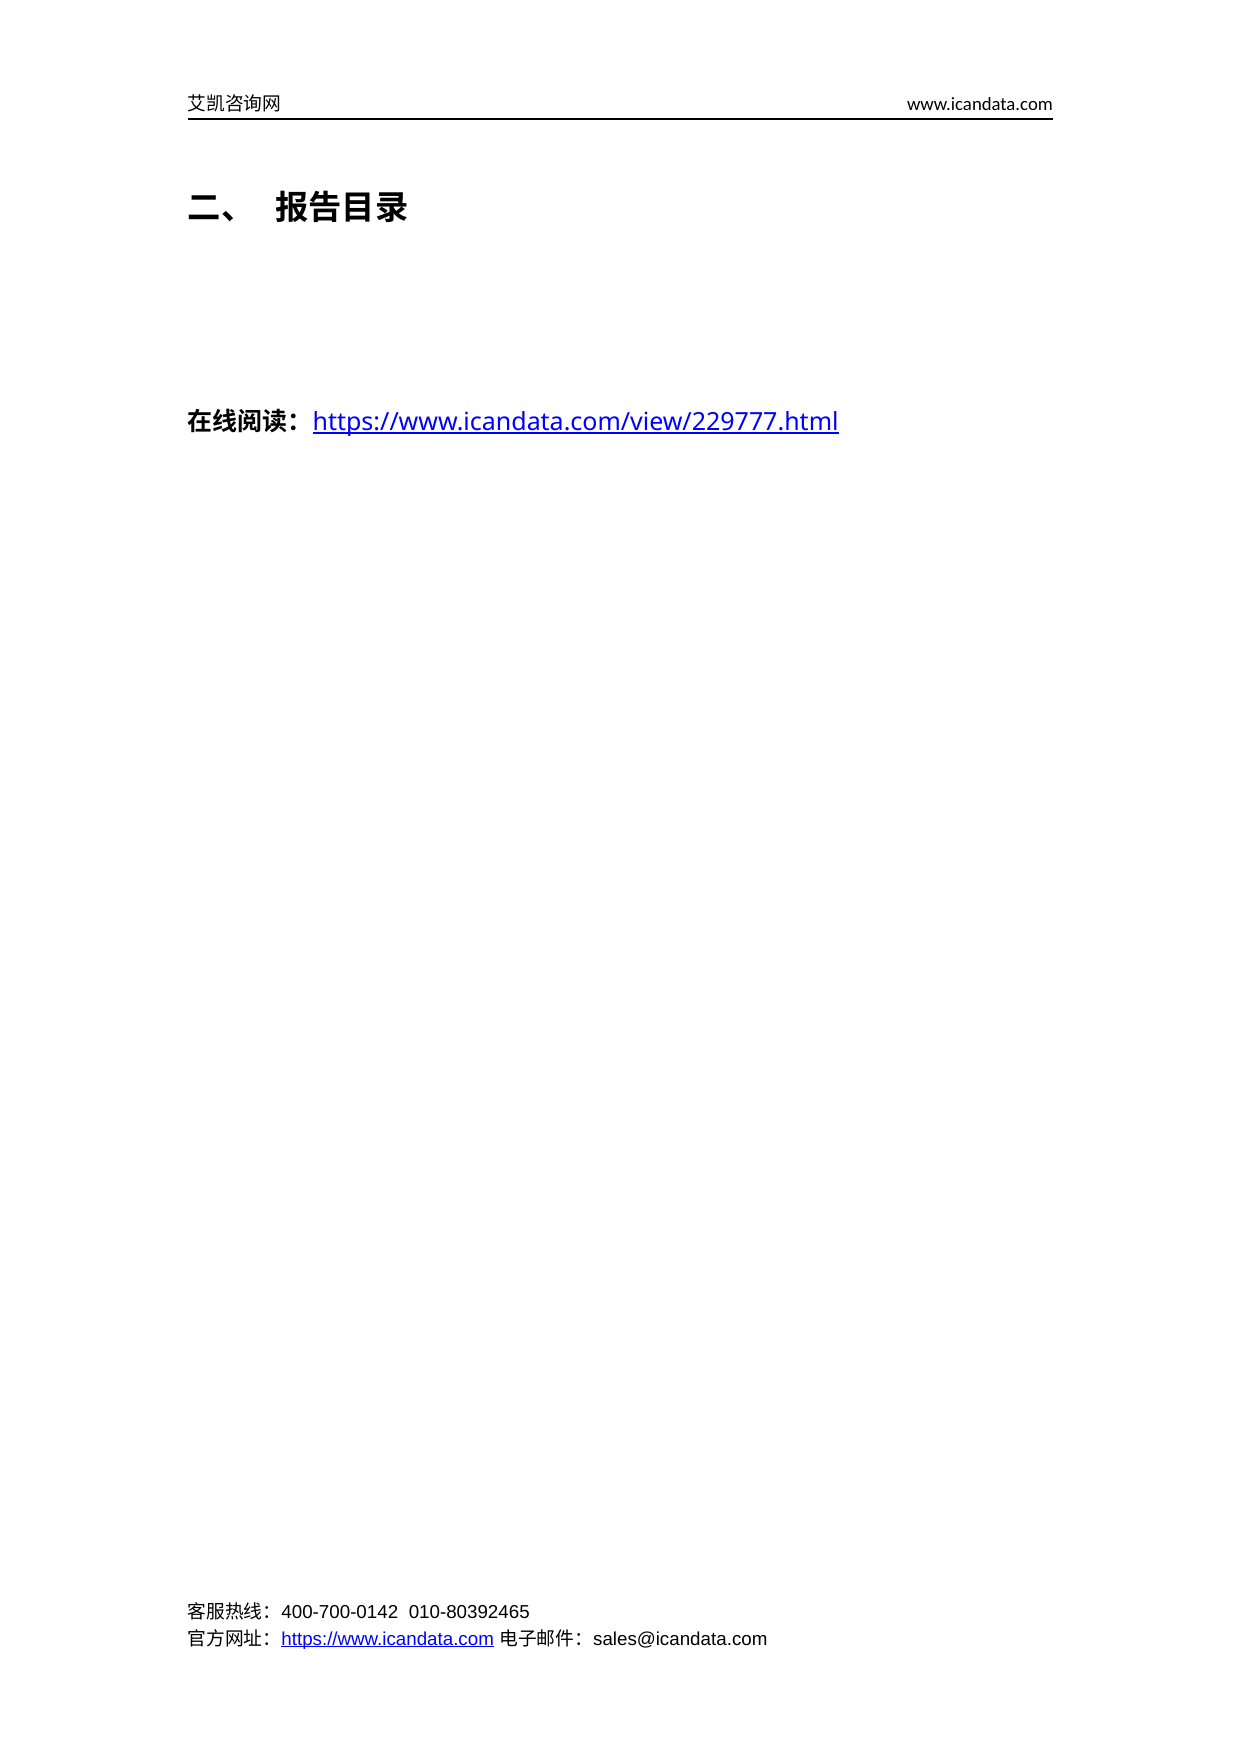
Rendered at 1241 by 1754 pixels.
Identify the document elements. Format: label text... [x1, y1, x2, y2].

text 在线阅读：https://www.icandata.com/view/229777.html [187, 387, 1053, 452]
subtitle 报告目录 [187, 172, 1053, 237]
